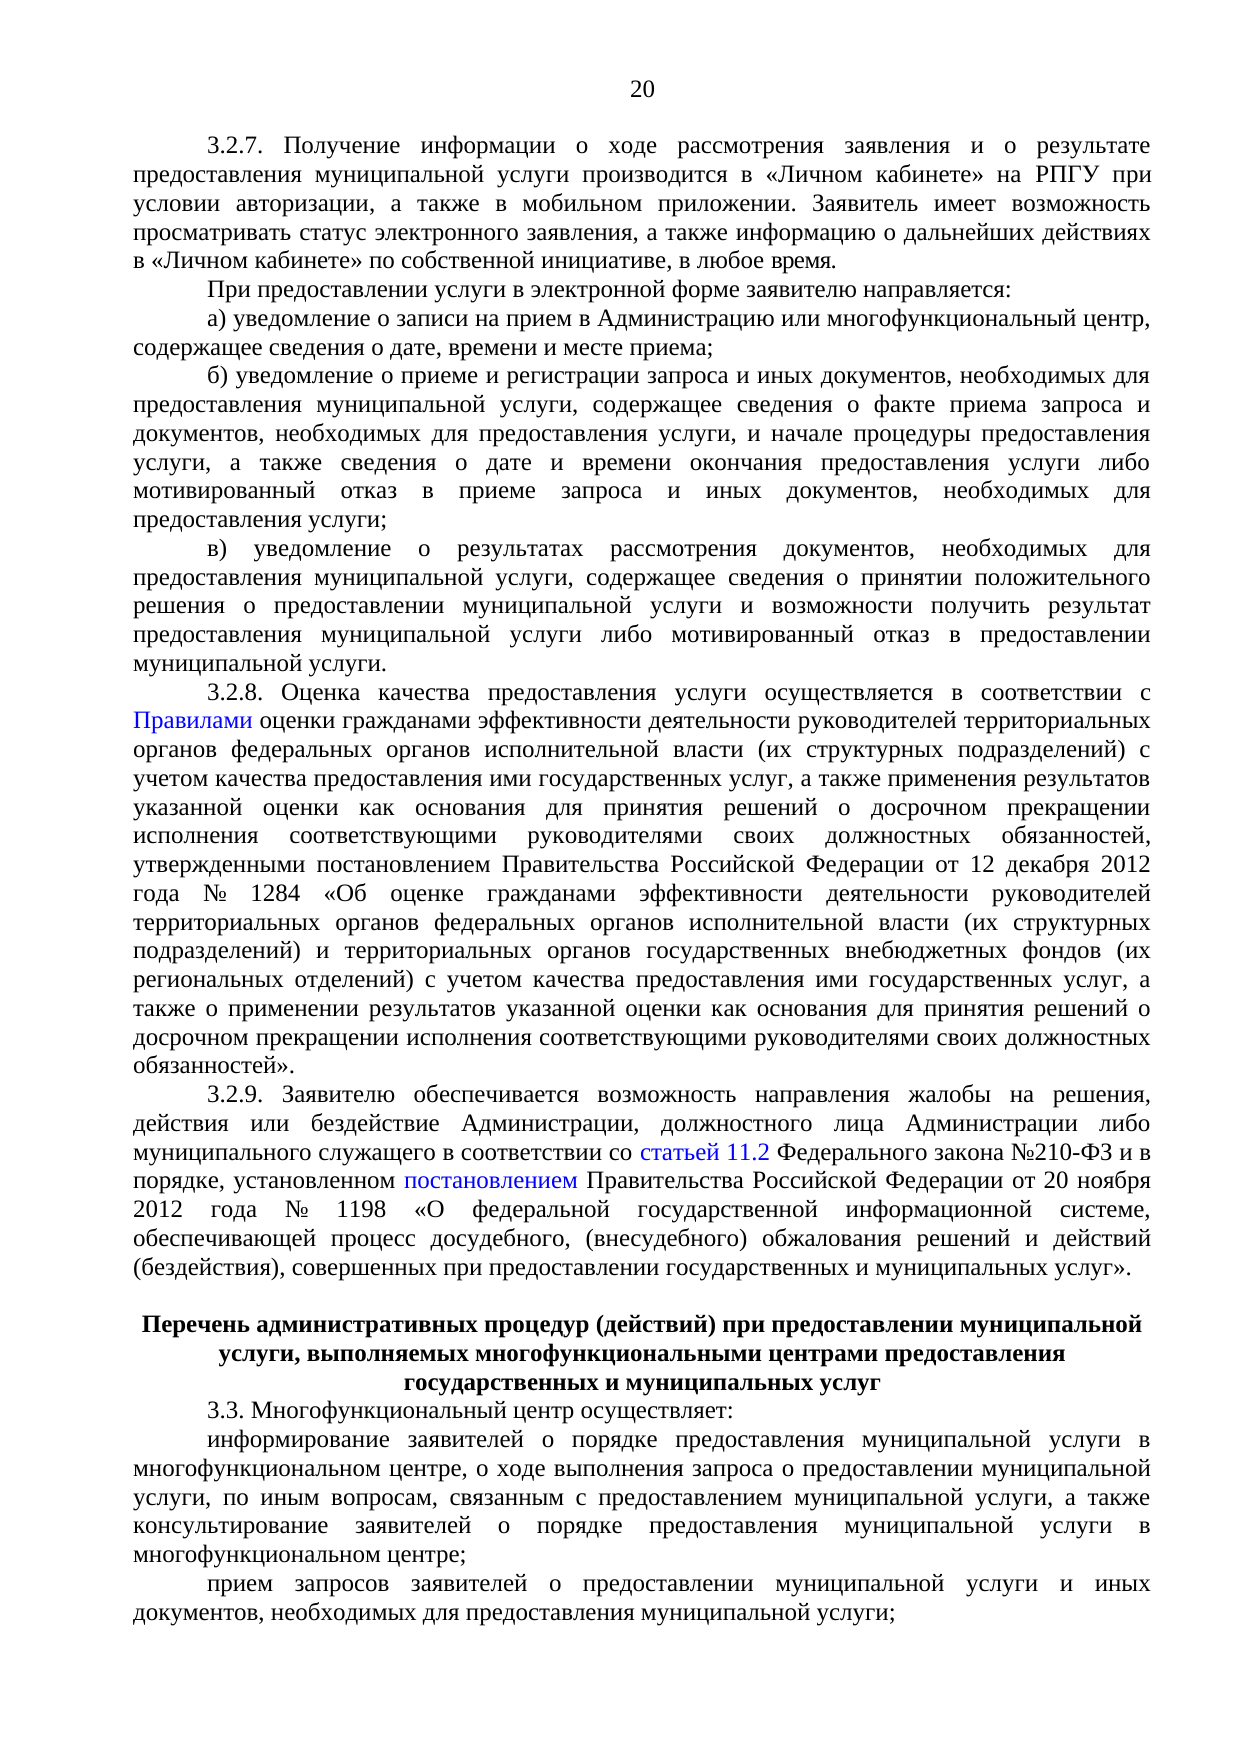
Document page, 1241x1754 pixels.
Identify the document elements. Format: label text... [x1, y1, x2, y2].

text 3.3. Многофункциональный центр осуществляет: [133, 1396, 1152, 1424]
text Перечень административных процедур (действий) при предоставлении муниципальной услуги, выполняемых многофункциональными центрами предоставления государственных и муниципальных услуг [133, 1309, 1152, 1396]
text а) уведомление о записи на прием в Администрацию или многофункциональный центр, содержащее сведения о дате, времени и месте приема; [133, 303, 1152, 361]
text в) уведомление о результатах рассмотрения документов, необходимых для предоставления муниципальной услуги, содержащее сведения о принятии положительного решения о предоставлении муниципальной услуги и возможности получить результат предоставления муниципальной услуги либо мотивированный отказ в предоставлении муниципальной услуги. [133, 533, 1152, 677]
text 3.2.7. Получение информации о ходе рассмотрения заявления и о результате предоставления муниципальной услуги производится в «Личном кабинете» на РПГУ при условии авторизации, а также в мобильном приложении. Заявитель имеет возможность просматривать статус электронного заявления, а также информацию о дальнейших действиях в «Личном кабинете» по собственной инициативе, в любое время. [133, 131, 1152, 274]
text информирование заявителей о порядке предоставления муниципальной услуги в многофункциональном центре, о ходе выполнения запроса о предоставлении муниципальной услуги, по иным вопросам, связанным с предоставлением муниципальной услуги, а также консультирование заявителей о порядке предоставления муниципальной услуги в многофункциональном центре; [133, 1424, 1152, 1568]
text 3.2.8. Оценка качества предоставления услуги осуществляется в соответствии с Правилами оценки гражданами эффективности деятельности руководителей территориальных органов федеральных органов исполнительной власти (их структурных подразделений) с учетом качества предоставления ими государственных услуг, а также применения результатов указанной оценки как основания для принятия решений о досрочном прекращении исполнения соответствующими руководителями своих должностных обязанностей, утвержденными постановлением Правительства Российской Федерации от 12 декабря 2012 года № 1284 «Об оценке гражданами эффективности деятельности руководителей территориальных органов федеральных органов исполнительной власти (их структурных подразделений) и территориальных органов государственных внебюджетных фондов (их региональных отделений) с учетом качества предоставления ими государственных услуг, а также о применении результатов указанной оценки как основания для принятия решений о досрочном прекращении исполнения соответствующими руководителями своих должностных обязанностей». [133, 677, 1152, 1079]
text б) уведомление о приеме и регистрации запроса и иных документов, необходимых для предоставления муниципальной услуги, содержащее сведения о факте приема запроса и документов, необходимых для предоставления услуги, и начале процедуры предоставления услуги, а также сведения о дате и времени окончания предоставления услуги либо мотивированный отказ в приеме запроса и иных документов, необходимых для предоставления услуги; [133, 361, 1152, 533]
text При предоставлении услуги в электронной форме заявителю направляется: [133, 274, 1152, 303]
text 3.2.9. Заявителю обеспечивается возможность направления жалобы на решения, действия или бездействие Администрации, должностного лица Администрации либо муниципального служащего в соответствии со статьей 11.2 Федерального закона №210-ФЗ и в порядке, установленном постановлением Правительства Российской Федерации от 20 ноября 2012 года № 1198 «О федеральной государственной информационной системе, обеспечивающей процесс досудебного, (внесудебного) обжалования решений и действий (бездействия), совершенных при предоставлении государственных и муниципальных услуг». [133, 1079, 1152, 1281]
text прием запросов заявителей о предоставлении муниципальной услуги и иных документов, необходимых для предоставления муниципальной услуги; [133, 1568, 1152, 1626]
